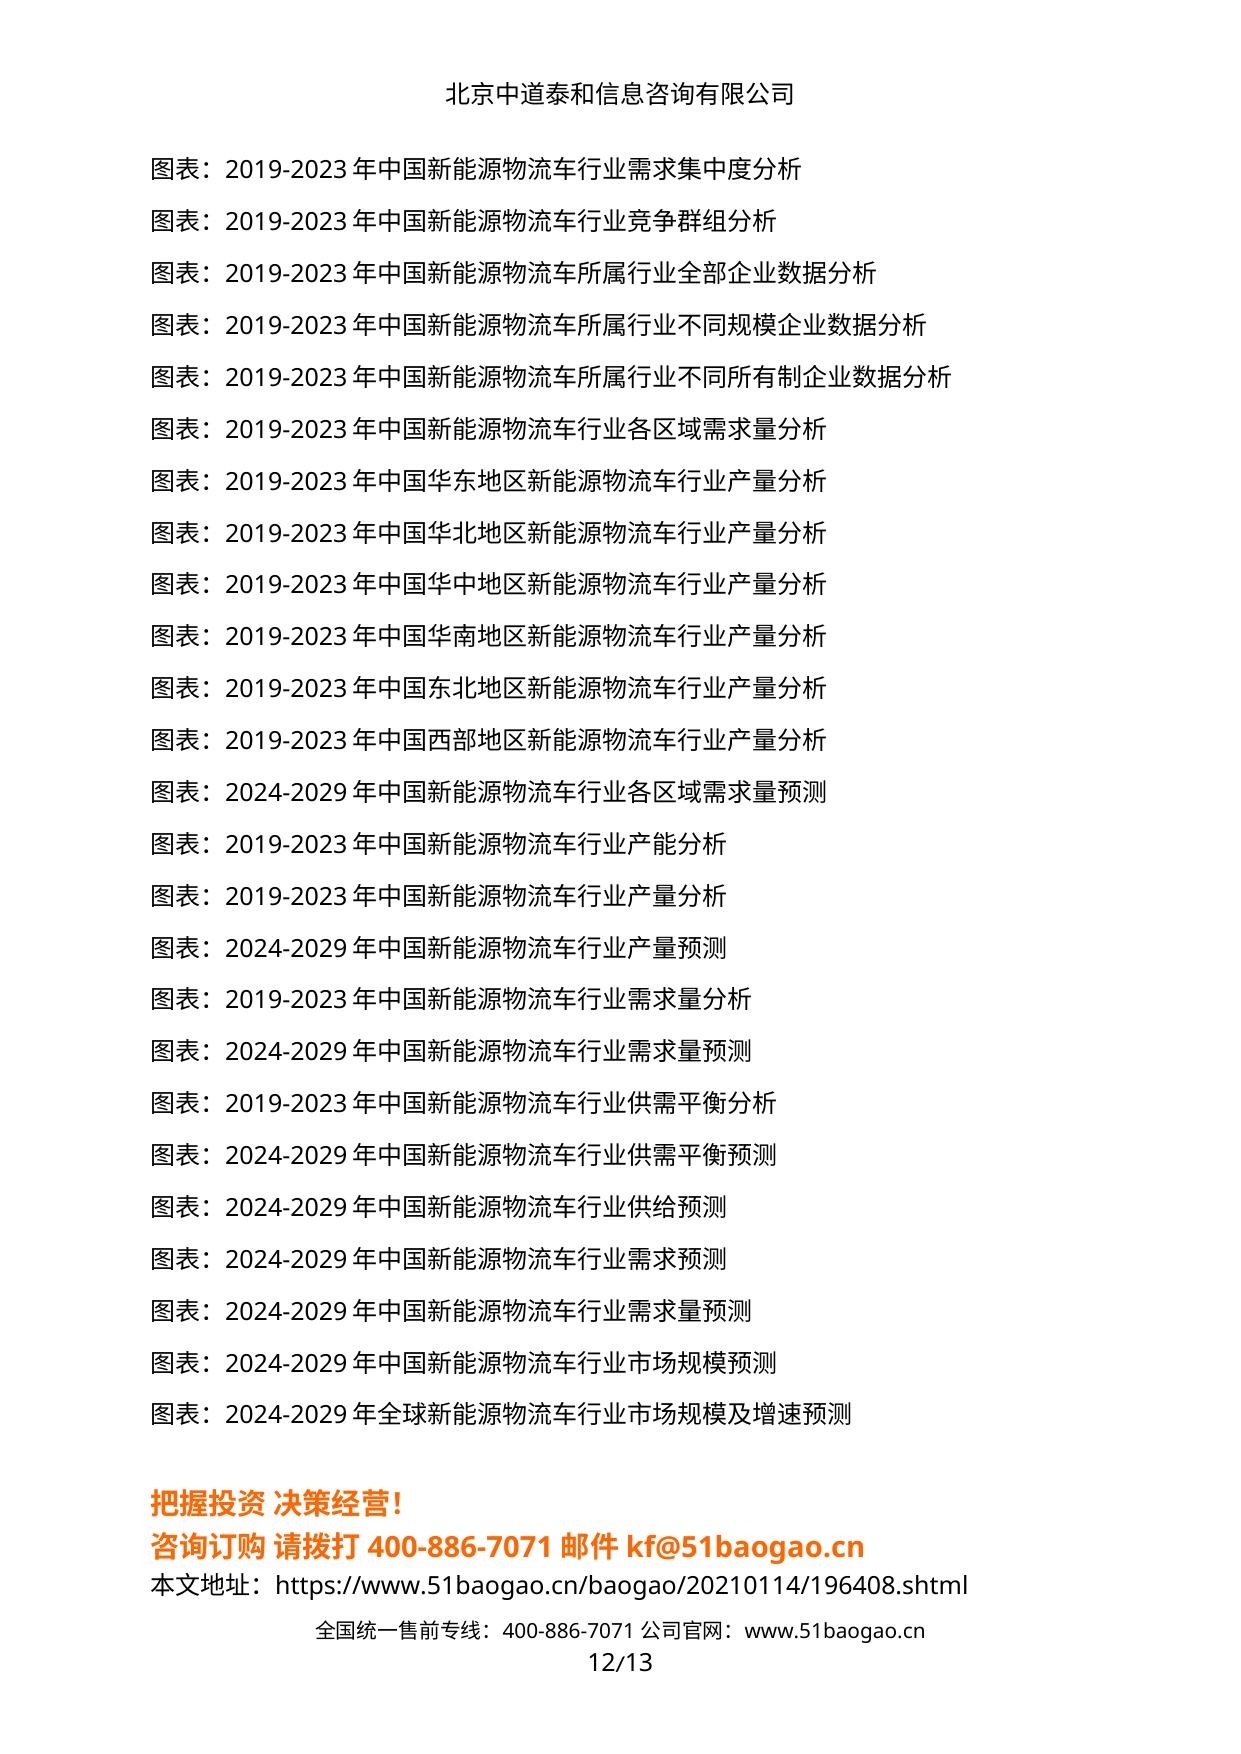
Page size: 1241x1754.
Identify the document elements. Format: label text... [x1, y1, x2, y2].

text 图表：2019-2023年中国新能源物流车行业竞争群组分析 [150, 202, 1090, 238]
text 把握投资 决策经营！咨询订购 请拨打 400-886-7071 邮件 kf@51baogao.cn本文地址：https://www.51baogao.cn/baogao/20210114/196408.shtml [150, 1447, 1090, 1602]
text 图表：2024-2029年中国新能源物流车行业产量预测 [150, 928, 1090, 964]
text 图表：2019-2023年中国华北地区新能源物流车行业产量分析 [150, 513, 1090, 549]
text 图表：2019-2023年中国东北地区新能源物流车行业产量分析 [150, 669, 1090, 705]
text 图表：2024-2029年全球新能源物流车行业市场规模及增速预测 [150, 1395, 1090, 1431]
text 图表：2019-2023年中国新能源物流车行业需求量分析 [150, 980, 1090, 1016]
text 图表：2019-2023年中国华中地区新能源物流车行业产量分析 [150, 565, 1090, 601]
text 图表：2019-2023年中国新能源物流车行业产量分析 [150, 876, 1090, 912]
text 图表：2019-2023年中国新能源物流车行业产能分析 [150, 824, 1090, 861]
text 图表：2019-2023年中国新能源物流车所属行业全部企业数据分析 [150, 254, 1090, 290]
text 图表：2019-2023年中国华南地区新能源物流车行业产量分析 [150, 617, 1090, 653]
text 图表：2019-2023年中国新能源物流车行业需求集中度分析 [150, 150, 1090, 186]
text 图表：2024-2029年中国新能源物流车行业市场规模预测 [150, 1343, 1090, 1379]
text 图表：2019-2023年中国华东地区新能源物流车行业产量分析 [150, 461, 1090, 497]
text 图表：2019-2023年中国新能源物流车行业供需平衡分析 [150, 1084, 1090, 1120]
text 图表：2024-2029年中国新能源物流车行业供需平衡预测 [150, 1136, 1090, 1172]
text 图表：2024-2029年中国新能源物流车行业各区域需求量预测 [150, 772, 1090, 809]
text 图表：2019-2023年中国新能源物流车所属行业不同所有制企业数据分析 [150, 357, 1090, 394]
text 图表：2024-2029年中国新能源物流车行业需求量预测 [150, 1032, 1090, 1068]
text 图表：2019-2023年中国新能源物流车所属行业不同规模企业数据分析 [150, 306, 1090, 342]
text 图表：2024-2029年中国新能源物流车行业需求预测 [150, 1239, 1090, 1276]
text 图表：2019-2023年中国西部地区新能源物流车行业产量分析 [150, 721, 1090, 757]
text 图表：2019-2023年中国新能源物流车行业各区域需求量分析 [150, 409, 1090, 446]
text 图表：2024-2029年中国新能源物流车行业供给预测 [150, 1187, 1090, 1224]
text 图表：2024-2029年中国新能源物流车行业需求量预测 [150, 1291, 1090, 1327]
